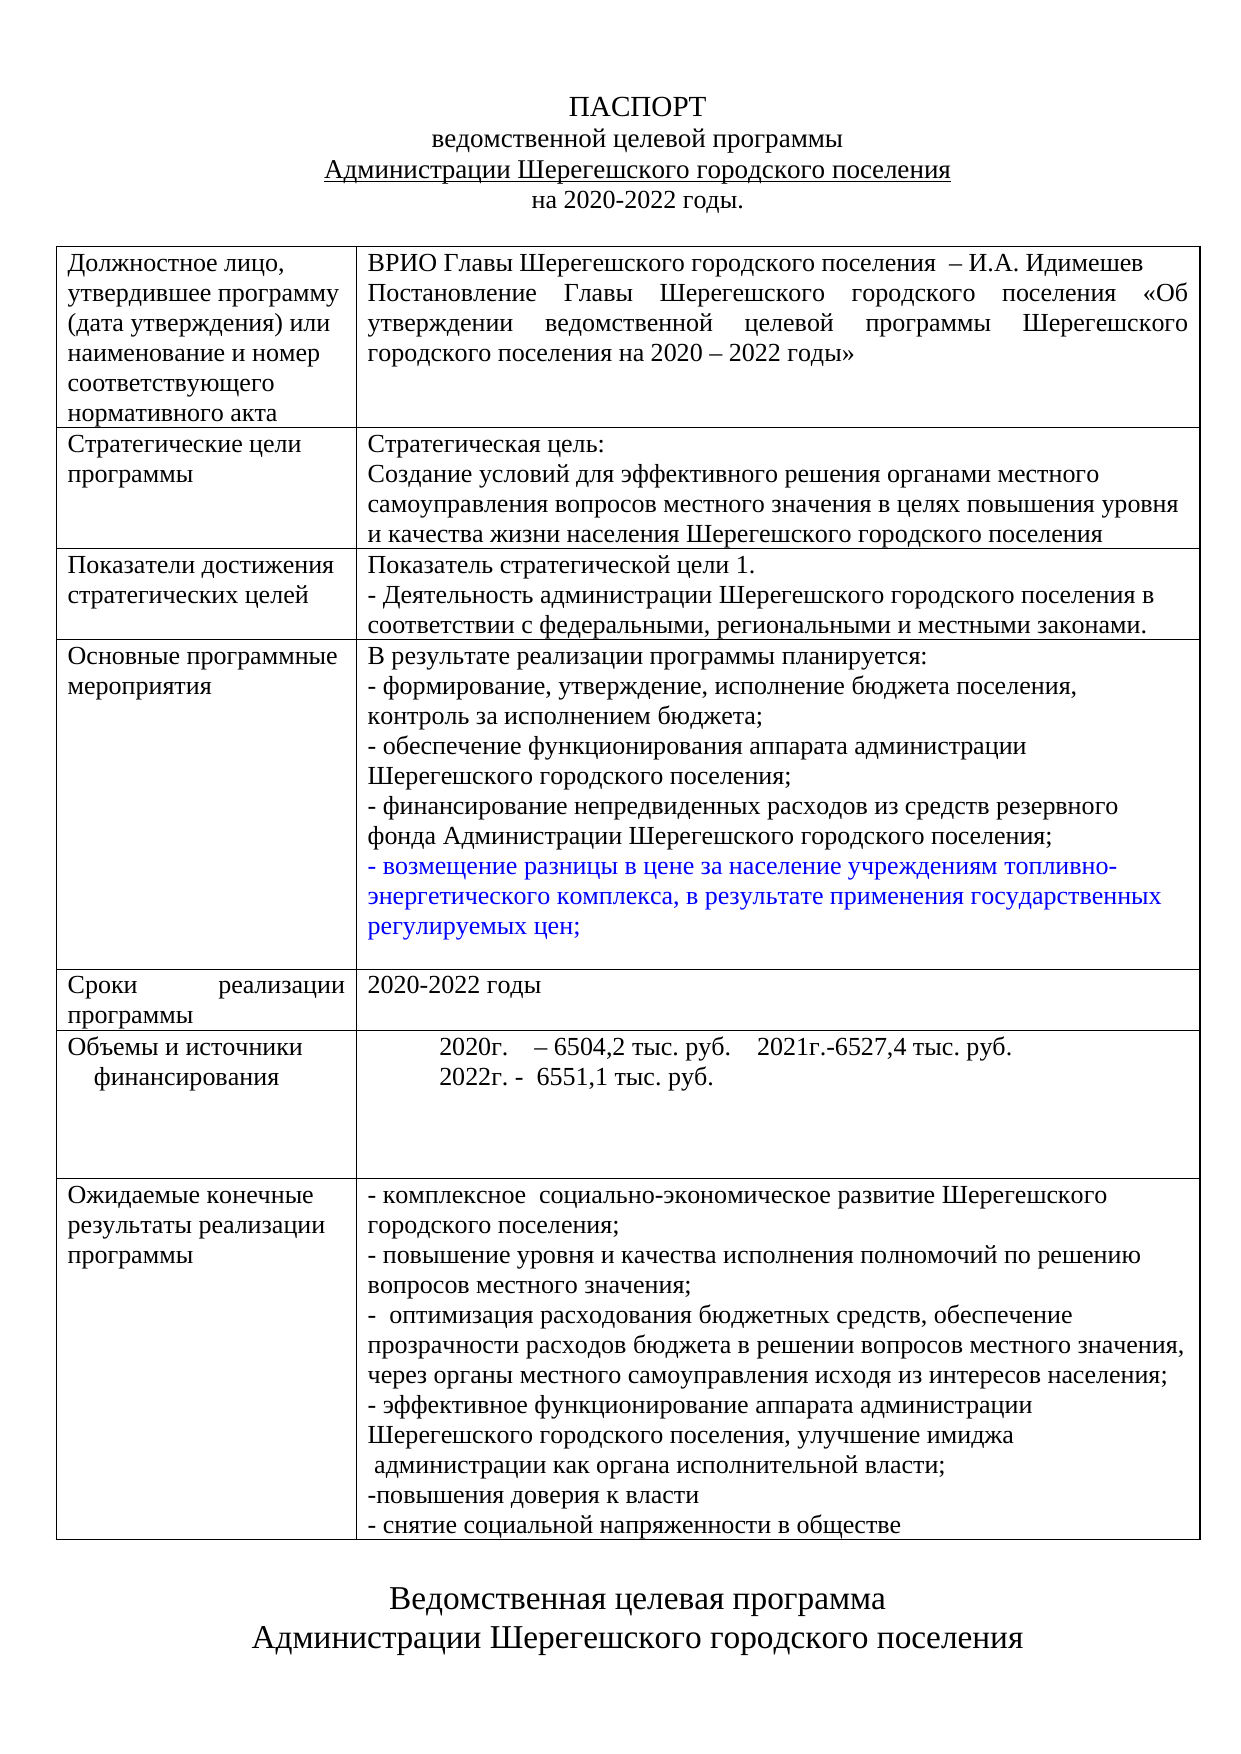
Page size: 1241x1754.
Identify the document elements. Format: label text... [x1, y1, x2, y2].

table_cell - комплексное социально-экономическое развитие Шерегешского городского поселения; - повышение уровня и качества исполнения полномочий по решению вопросов местного значения; - оптимизация расходования бюджетных средств, обеспечение прозрачности расходов бюджета в решении вопросов местного значения, через органы местного самоуправления исходя из интересов населения; - эффективное функционирование аппарата администрации Шерегешского городского поселения, улучшение имиджа администрации как органа исполнительной власти; -повышения доверия к власти - снятие социальной напряженности в обществе [357, 1179, 1199, 1539]
table_cell Показатель стратегической цели 1. - Деятельность администрации Шерегешского городского поселения в соответствии с федеральными, региональными и местными законами. [357, 549, 1199, 639]
table_cell Сроки реализации программы [57, 970, 356, 1029]
table_cell 2020г. – 6504,2 тыс. руб. 2021г.-6527,4 тыс. руб. 2022г. - 6551,1 тыс. руб. [357, 1031, 1199, 1178]
table_cell 2020-2022 годы [357, 970, 1199, 1029]
table_cell Ожидаемые конечные результаты реализации программы [57, 1179, 356, 1539]
table_header ВРИО Главы Шерегешского городского поселения – И.А. Идимешев Постановление Главы Шерегешского городского поселения «Об утверждении ведомственной целевой программы Шерегешского городского поселения на 2020 – 2022 годы» [357, 247, 1199, 427]
table_cell Стратегическая цель: Создание условий для эффективного решения органами местного самоуправления вопросов местного значения в целях повышения уровня и качества жизни населения Шерегешского городского поселения [357, 428, 1199, 548]
text Ведомственная целевая программа [150, 1578, 1125, 1617]
text Администрации Шерегешского городского поселения [150, 1617, 1125, 1655]
table_cell В результате реализации программы планируется: - формирование, утверждение, исполнение бюджета поселения, контроль за исполнением бюджета; - обеспечение функционирования аппарата администрации Шерегешского городского поселения; - финансирование непредвиденных расходов из средств резервного фонда Администрации Шерегешского городского поселения; - возмещение разницы в цене за население учреждениям топливно-энергетического комплекса, в результате применения государственных регулируемых цен; [357, 640, 1199, 968]
text на 2020-2022 годы. [150, 184, 1125, 214]
table_header Должностное лицо, утвердившее программу (дата утверждения) или наименование и номер соответствующего нормативного акта [57, 247, 356, 427]
table_cell Основные программные мероприятия [57, 640, 356, 968]
table_cell Показатели достижения стратегических целей [57, 549, 356, 639]
text ведомственной целевой программы [150, 122, 1125, 153]
table_cell Объемы и источники финансирования [57, 1031, 356, 1178]
text ПАСПОРТ [150, 89, 1125, 122]
text Администрации Шерегешского городского поселения [150, 153, 1125, 184]
table_cell Стратегические цели программы [57, 428, 356, 548]
